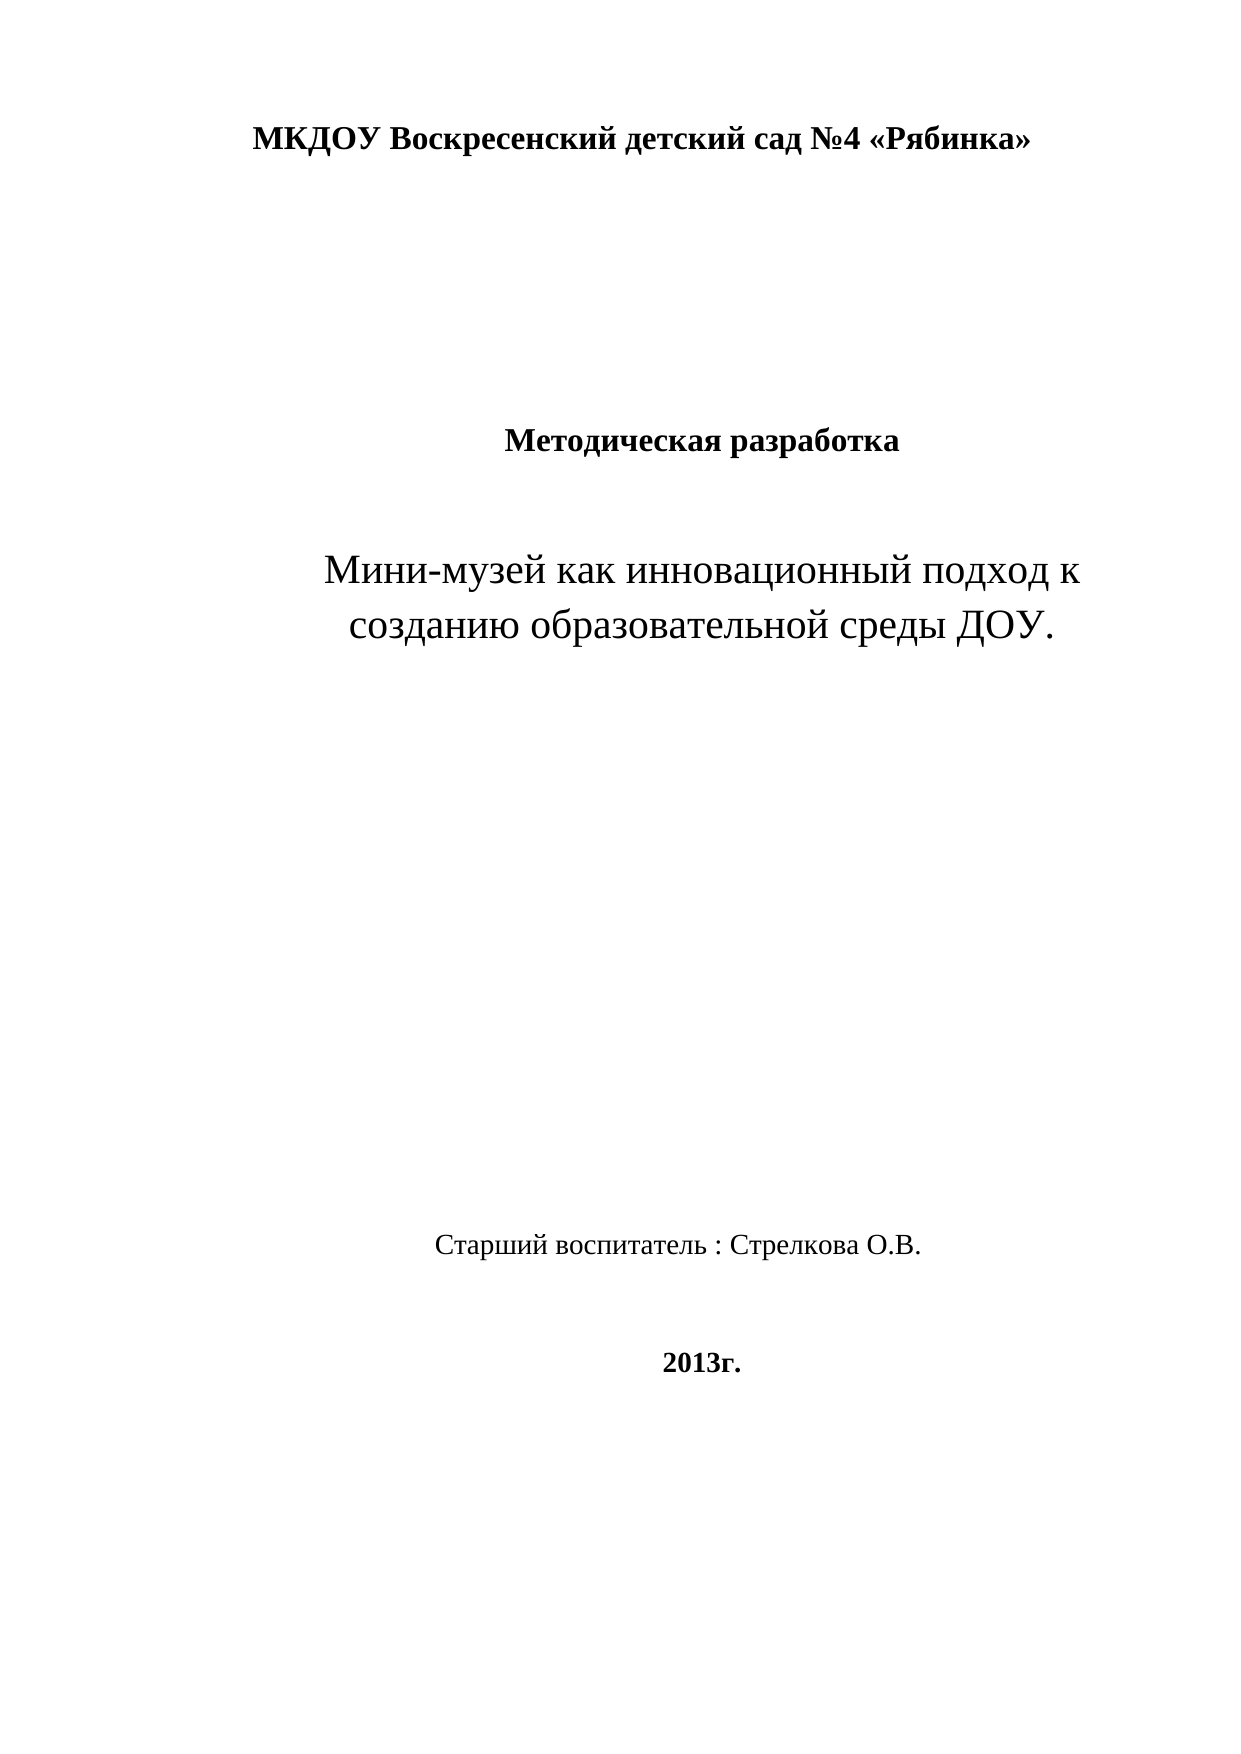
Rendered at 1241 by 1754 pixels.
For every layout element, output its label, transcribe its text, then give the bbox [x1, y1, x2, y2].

text МКДОУ Воскресенский детский сад №4 «Рябинка» [252, 118, 1152, 156]
text Мини-музей как инновационный подход к созданию образовательной среды ДОУ. [252, 545, 1152, 648]
text Старший воспитатель : Стрелкова О.В. [252, 1227, 1152, 1260]
text 2013г. [252, 1346, 1152, 1379]
text Методическая разработка [252, 421, 1152, 459]
